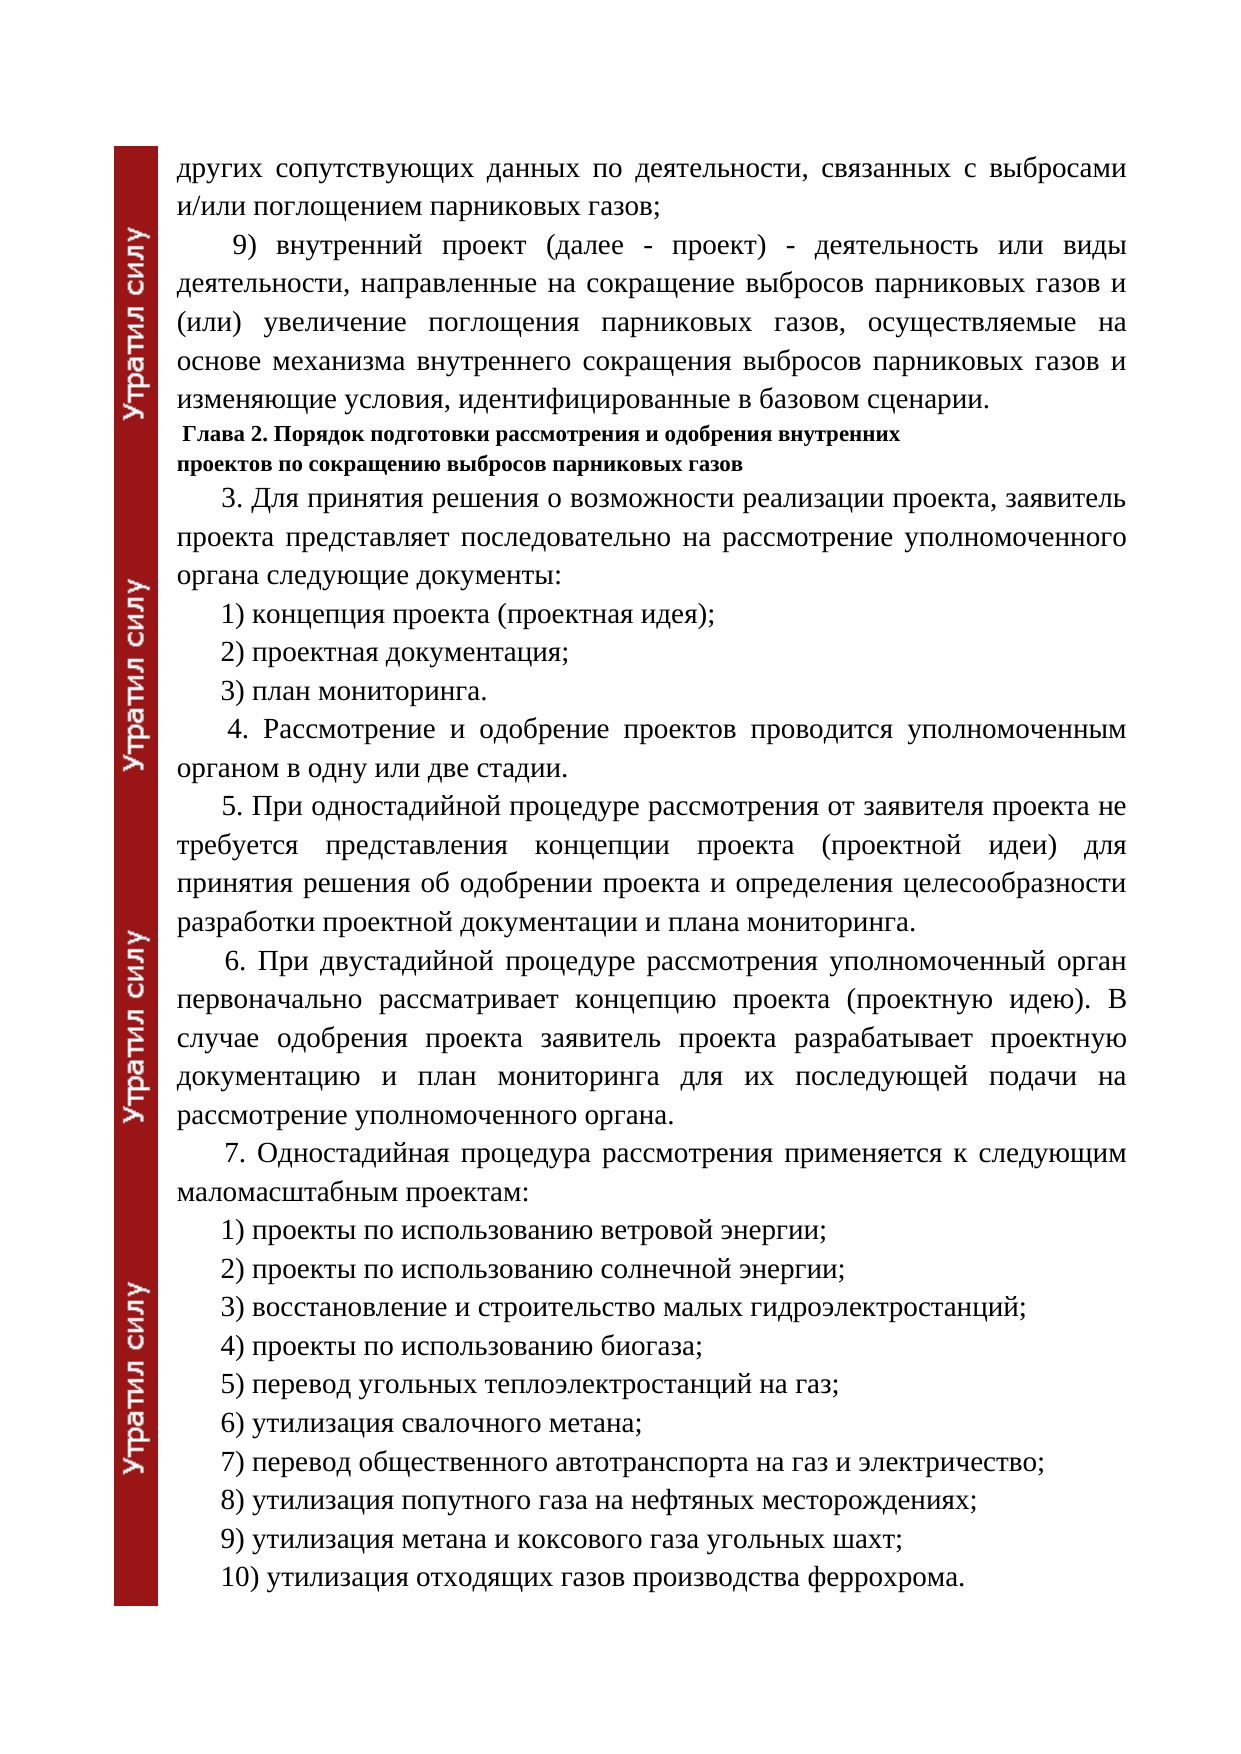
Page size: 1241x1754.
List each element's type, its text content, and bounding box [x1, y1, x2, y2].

picture [114, 476, 158, 480]
picture [114, 706, 158, 711]
picture [114, 1477, 158, 1482]
text 7. Одностадийная процедура рассмотрения применяется к следующим маломасштабным проектам: [112, 1135, 1128, 1207]
text 4) проекты по использованию биогаза; [112, 1328, 1128, 1362]
text 5. При одностадийной процедуре рассмотрения от заявителя проекта не требуется представления концепции проекта (проектной идеи) для принятия решения об одобрении проекта и определения целесообразности разработки проектной документации и плана мониторинга. [112, 788, 1128, 938]
picture [114, 1323, 158, 1328]
picture [114, 1284, 158, 1289]
picture [114, 1362, 158, 1367]
text 3. Для принятия решения о возможности реализации проекта, заявитель проекта представляет последовательно на рассмотрение уполномоченного органа следующие документы: [112, 480, 1128, 591]
text 9) внутренний проект (далее - проект) - деятельность или виды деятельности, направленные на сокращение выбросов парниковых газов и (или) увеличение поглощения парниковых газов, осуществляемые на основе механизма внутреннего сокращения выбросов парниковых газов и изменяющие условия, идентифицированные в базовом сценарии. [112, 227, 1128, 415]
text 2) проекты по использованию солнечной энергии; [112, 1251, 1128, 1284]
picture [114, 415, 158, 420]
picture [114, 1400, 158, 1405]
picture [114, 1207, 158, 1212]
text Глава 2. Порядок подготовки рассмотрения и одобрения внутренних проектов по сокращению выбросов парниковых газов [112, 420, 1128, 476]
picture [114, 668, 158, 673]
text 7) перевод общественного автотранспорта на газ и электричество; [112, 1444, 1128, 1477]
picture [114, 1246, 158, 1251]
text 2) проектная документация; [112, 634, 1128, 668]
text 6. При двустадийной процедуре рассмотрения уполномоченный орган первоначально рассматривает концепцию проекта (проектную идею). В случае одобрения проекта заявитель проекта разрабатывает проектную документацию и план мониторинга для их последующей подачи на рассмотрение уполномоченного органа. [112, 943, 1128, 1130]
text 10) утилизация отходящих газов производства феррохрома. [112, 1559, 1128, 1593]
picture [114, 1439, 158, 1444]
text 1) проекты по использованию ветровой энергии; [112, 1212, 1128, 1246]
text 9) утилизация метана и коксового газа угольных шахт; [112, 1521, 1128, 1554]
picture [114, 783, 158, 788]
text 8) утилизация попутного газа на нефтяных месторождениях; [112, 1482, 1128, 1516]
picture [114, 1593, 158, 1606]
text 6) утилизация свалочного метана; [112, 1405, 1128, 1439]
picture [114, 938, 158, 943]
text 3) восстановление и строительство малых гидроэлектростанций; [112, 1289, 1128, 1323]
text 4. Рассмотрение и одобрение проектов проводится уполномоченным органом в одну или две стадии. [112, 711, 1128, 783]
text 3) план мониторинга. [112, 673, 1128, 706]
picture [114, 1554, 158, 1559]
picture [114, 222, 158, 227]
picture [114, 1130, 158, 1135]
picture [114, 146, 158, 150]
picture [114, 591, 158, 596]
picture [114, 1516, 158, 1521]
picture [114, 629, 158, 634]
text 5) перевод угольных теплоэлектростанций на газ; [112, 1367, 1128, 1400]
text 1) концепция проекта (проектная идея); [112, 596, 1128, 629]
